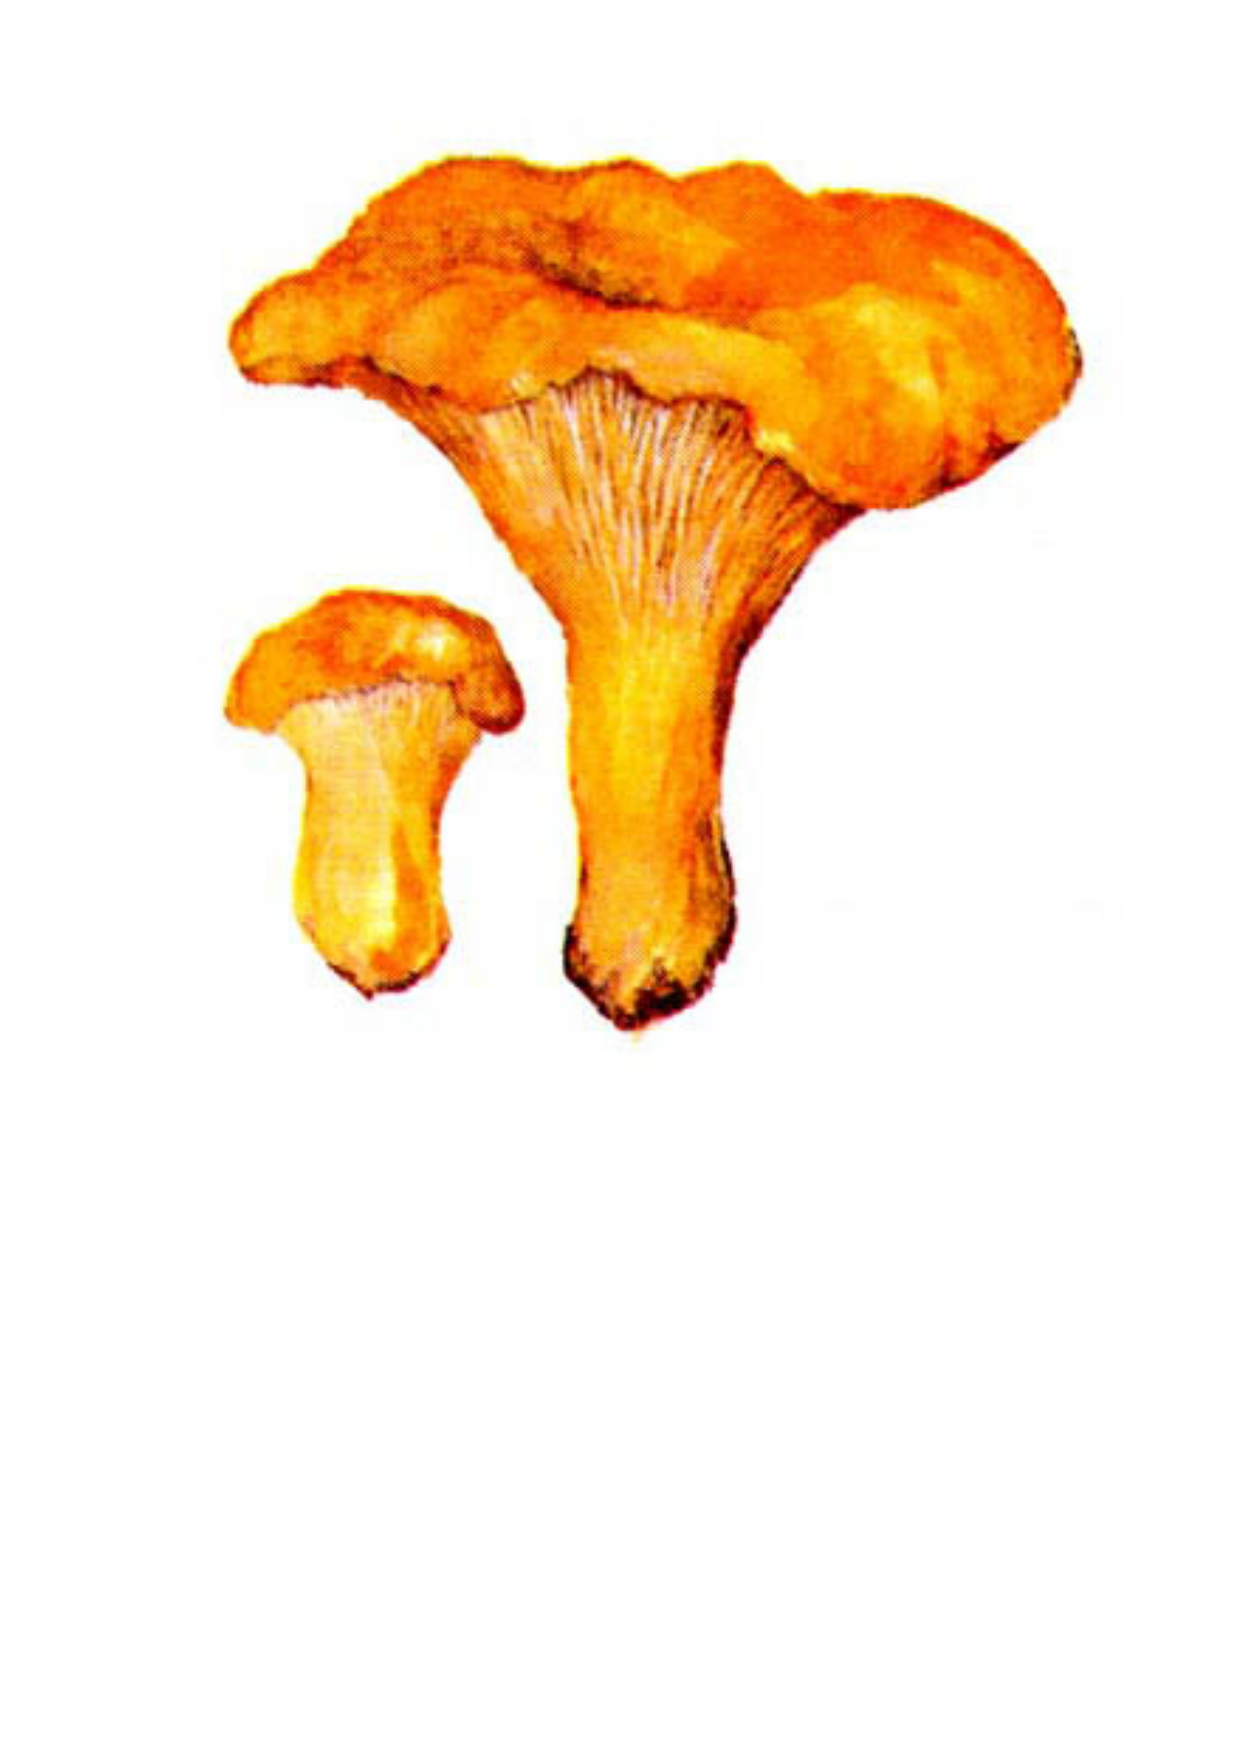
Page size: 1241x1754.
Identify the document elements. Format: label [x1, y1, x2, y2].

picture [177, 118, 1124, 1075]
